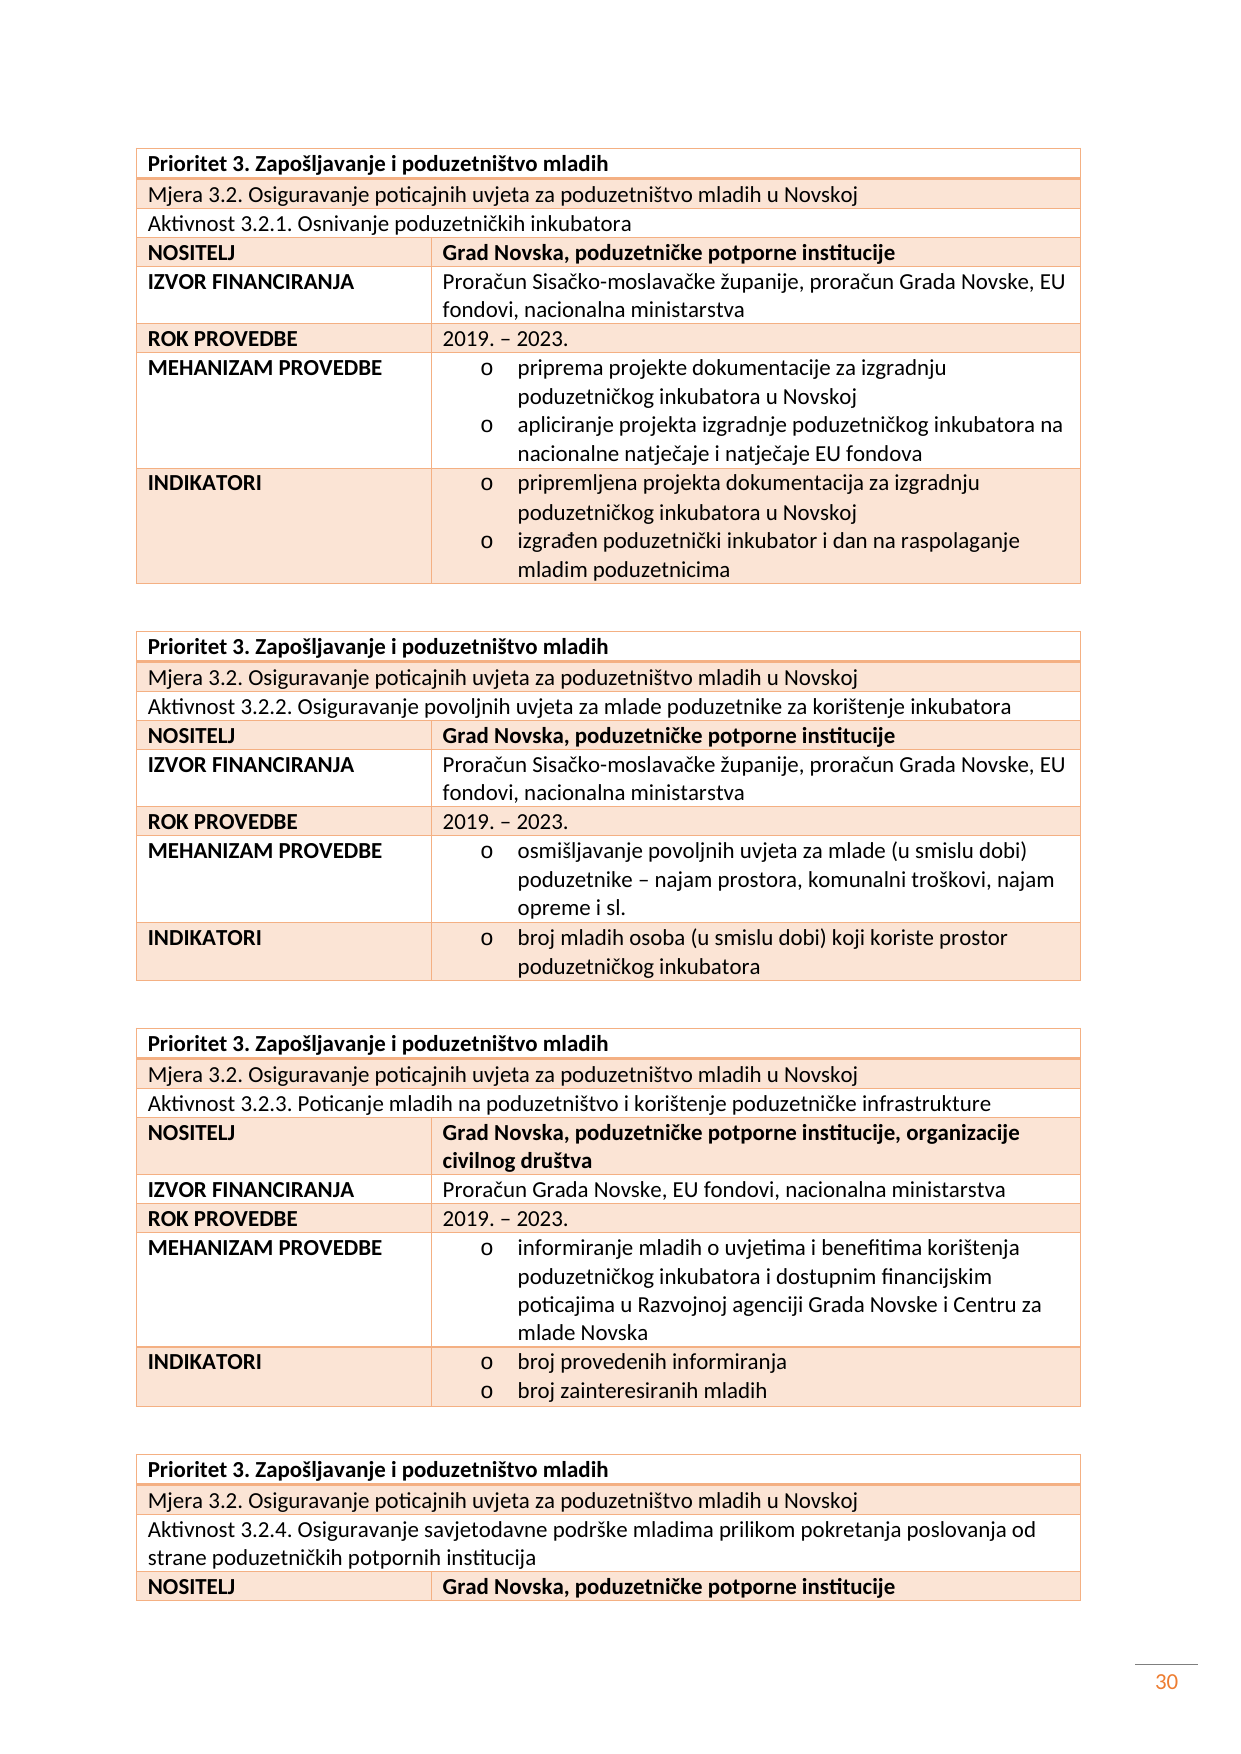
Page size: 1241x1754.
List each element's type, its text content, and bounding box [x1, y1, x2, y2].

table_cell Proračun Sisačko-moslavačke županije, proračun Grada Novske, EU fondovi, nacionalna ministarstva [432, 267, 1080, 323]
table_cell broj mladih osoba (u smislu dobi) koji koriste prostor poduzetničkog inkubatora [432, 923, 1080, 980]
table_header Prioritet 3. Zapošljavanje i poduzetništvo mladih [137, 149, 1080, 177]
table_cell INDIKATORI [137, 923, 431, 980]
table_cell Mjera 3.2. Osiguravanje poticajnih uvjeta za poduzetništvo mladih u Novskoj [137, 1486, 1080, 1514]
table_cell pripremljena projekta dokumentacija za izgradnju poduzetničkog inkubatora u Novskoj izgrađen poduzetnički inkubator i dan na raspolaganje mladim poduzetnicima [432, 469, 1080, 583]
table_cell Aktivnost 3.2.4. Osiguravanje savjetodavne podrške mladima prilikom pokretanja poslovanja od strane poduzetničkih potpornih institucija [137, 1515, 1080, 1571]
table_cell Grad Novska, poduzetničke potporne institucije [432, 1572, 1080, 1600]
table_cell NOSITELJ [137, 1118, 431, 1174]
table_cell Proračun Sisačko-moslavačke županije, proračun Grada Novske, EU fondovi, nacionalna ministarstva [432, 750, 1080, 806]
table_header Prioritet 3. Zapošljavanje i poduzetništvo mladih [137, 1029, 1080, 1057]
table_cell 2019. – 2023. [432, 807, 1080, 835]
table_cell Proračun Grada Novske, EU fondovi, nacionalna ministarstva [432, 1175, 1080, 1203]
table_cell INDIKATORI [137, 469, 431, 583]
table_header Prioritet 3. Zapošljavanje i poduzetništvo mladih [137, 632, 1080, 660]
table_cell broj provedenih informiranja broj zainteresiranih mladih [432, 1348, 1080, 1406]
table_cell Mjera 3.2. Osiguravanje poticajnih uvjeta za poduzetništvo mladih u Novskoj [137, 1060, 1080, 1088]
table_cell Aktivnost 3.2.3. Poticanje mladih na poduzetništvo i korištenje poduzetničke infrastrukture [137, 1089, 1080, 1117]
table_cell Grad Novska, poduzetničke potporne institucije [432, 721, 1080, 749]
table_cell IZVOR FINANCIRANJA [137, 750, 431, 806]
table_cell ROK PROVEDBE [137, 1204, 431, 1232]
table_cell IZVOR FINANCIRANJA [137, 267, 431, 323]
table_cell 2019. – 2023. [432, 1204, 1080, 1232]
table_cell Grad Novska, poduzetničke potporne institucije, organizacije civilnog društva [432, 1118, 1080, 1174]
table_cell NOSITELJ [137, 238, 431, 266]
table_cell osmišljavanje povoljnih uvjeta za mlade (u smislu dobi) poduzetnike – najam prostora, komunalni troškovi, najam opreme i sl. [432, 836, 1080, 922]
table_cell Mjera 3.2. Osiguravanje poticajnih uvjeta za poduzetništvo mladih u Novskoj [137, 663, 1080, 691]
table_cell ROK PROVEDBE [137, 807, 431, 835]
table_cell Aktivnost 3.2.1. Osnivanje poduzetničkih inkubatora [137, 209, 1080, 237]
table_cell 2019. – 2023. [432, 324, 1080, 352]
table_cell MEHANIZAM PROVEDBE [137, 836, 431, 922]
table_cell informiranje mladih o uvjetima i benefitima korištenja poduzetničkog inkubatora i dostupnim financijskim poticajima u Razvojnoj agenciji Grada Novske i Centru za mlade Novska [432, 1233, 1080, 1346]
table_cell NOSITELJ [137, 1572, 431, 1600]
table_cell ROK PROVEDBE [137, 324, 431, 352]
table_cell MEHANIZAM PROVEDBE [137, 353, 431, 467]
table_cell Aktivnost 3.2.2. Osiguravanje povoljnih uvjeta za mlade poduzetnike za korištenje inkubatora [137, 692, 1080, 720]
table_cell MEHANIZAM PROVEDBE [137, 1233, 431, 1346]
table_cell IZVOR FINANCIRANJA [137, 1175, 431, 1203]
table_header Prioritet 3. Zapošljavanje i poduzetništvo mladih [137, 1455, 1080, 1483]
table_cell Mjera 3.2. Osiguravanje poticajnih uvjeta za poduzetništvo mladih u Novskoj [137, 180, 1080, 208]
table_cell NOSITELJ [137, 721, 431, 749]
table_cell Grad Novska, poduzetničke potporne institucije [432, 238, 1080, 266]
table_cell priprema projekte dokumentacije za izgradnju poduzetničkog inkubatora u Novskoj apliciranje projekta izgradnje poduzetničkog inkubatora na nacionalne natječaje i natječaje EU fondova [432, 353, 1080, 467]
table_cell INDIKATORI [137, 1348, 431, 1406]
